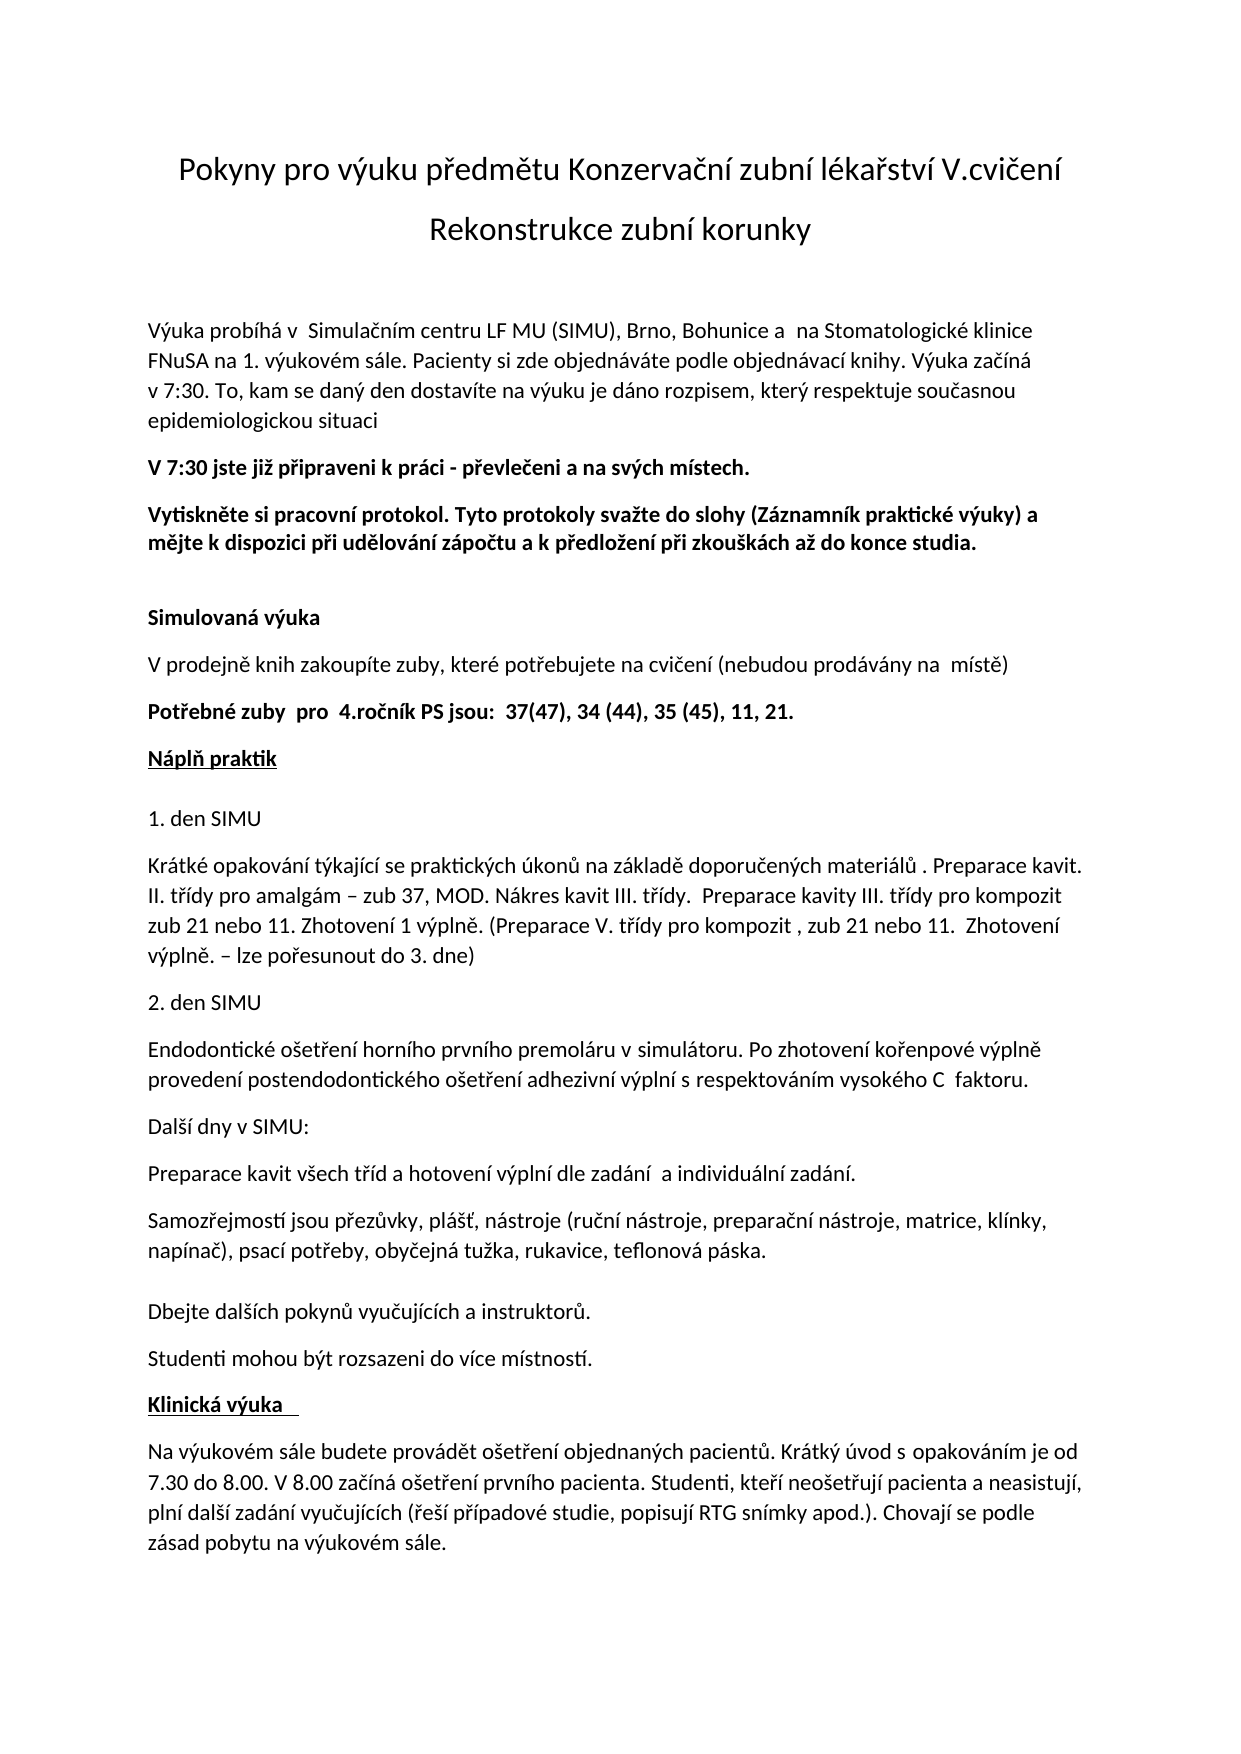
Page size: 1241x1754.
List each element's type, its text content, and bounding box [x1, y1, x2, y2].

text Klinická výuka [148, 1391, 1093, 1418]
text Dbejte dalších pokynů vyučujících a instruktorů. [148, 1297, 1093, 1325]
text Vytiskněte si pracovní protokol. Tyto protokoly svažte do slohy (Záznamník praktické výuky) a [148, 500, 1093, 528]
text Samozřejmostí jsou přezůvky, plášť, nástroje (ruční nástroje, preparační nástroje, matrice, klínky, napínač), psací potřeby, obyčejná tužka, rukavice, teflonová páska. [148, 1206, 1093, 1264]
text Endodontické ošetření horního prvního premoláru v simulátoru. Po zhotovení kořenpové výplně provedení postendodontického ošetření adhezivní výplní s respektováním vysokého C faktoru. [148, 1035, 1093, 1093]
text V 7:30 jste již připraveni k práci - převlečeni a na svých místech. [148, 453, 1093, 481]
text Preparace kavit všech tříd a hotovení výplní dle zadání a individuální zadání. [148, 1159, 1093, 1187]
text 1. den SIMU [148, 804, 1093, 832]
text Simulovaná výuka [148, 603, 1093, 631]
text Potřebné zuby pro 4.ročník PS jsou: 37(47), 34 (44), 35 (45), 11, 21. [148, 697, 1093, 725]
text 2. den SIMU [148, 988, 1093, 1016]
text Studenti mohou být rozsazeni do více místností. [148, 1344, 1093, 1372]
text Pokyny pro výuku předmětu Konzervační zubní lékařství V.cvičení [148, 148, 1093, 188]
text mějte k dispozici při udělování zápočtu a k předložení při zkouškách až do konce studia. [148, 528, 1093, 556]
text Další dny v SIMU: [148, 1112, 1093, 1140]
text V prodejně knih zakoupíte zuby, které potřebujete na cvičení (nebudou prodávány na místě) [148, 650, 1093, 678]
text Výuka probíhá v Simulačním centru LF MU (SIMU), Brno, Bohunice a na Stomatologické klinice FNuSA na 1. výukovém sále. Pacienty si zde objednáváte podle objednávací knihy. Výuka začíná v 7:30. To, kam se daný den dostavíte na výuku je dáno rozpisem, který respektuje současnou epidemiologickou situaci [148, 316, 1093, 434]
text Rekonstrukce zubní korunky [148, 208, 1093, 249]
text Náplň praktik [148, 744, 1093, 772]
text Na výukovém sále budete provádět ošetření objednaných pacientů. Krátký úvod s opakováním je od 7.30 do 8.00. V 8.00 začíná ošetření prvního pacienta. Studenti, kteří neošetřují pacienta a neasistují, plní další zadání vyučujících (řeší případové studie, popisují RTG snímky apod.). Chovají se podle zásad pobytu na výukovém sále. [148, 1437, 1093, 1556]
text Krátké opakování týkající se praktických úkonů na základě doporučených materiálů . Preparace kavit. II. třídy pro amalgám – zub 37, MOD. Nákres kavit III. třídy. Preparace kavity III. třídy pro kompozit zub 21 nebo 11. Zhotovení 1 výplně. (Preparace V. třídy pro kompozit , zub 21 nebo 11. Zhotovení výplně. – lze pořesunout do 3. dne) [148, 851, 1093, 969]
